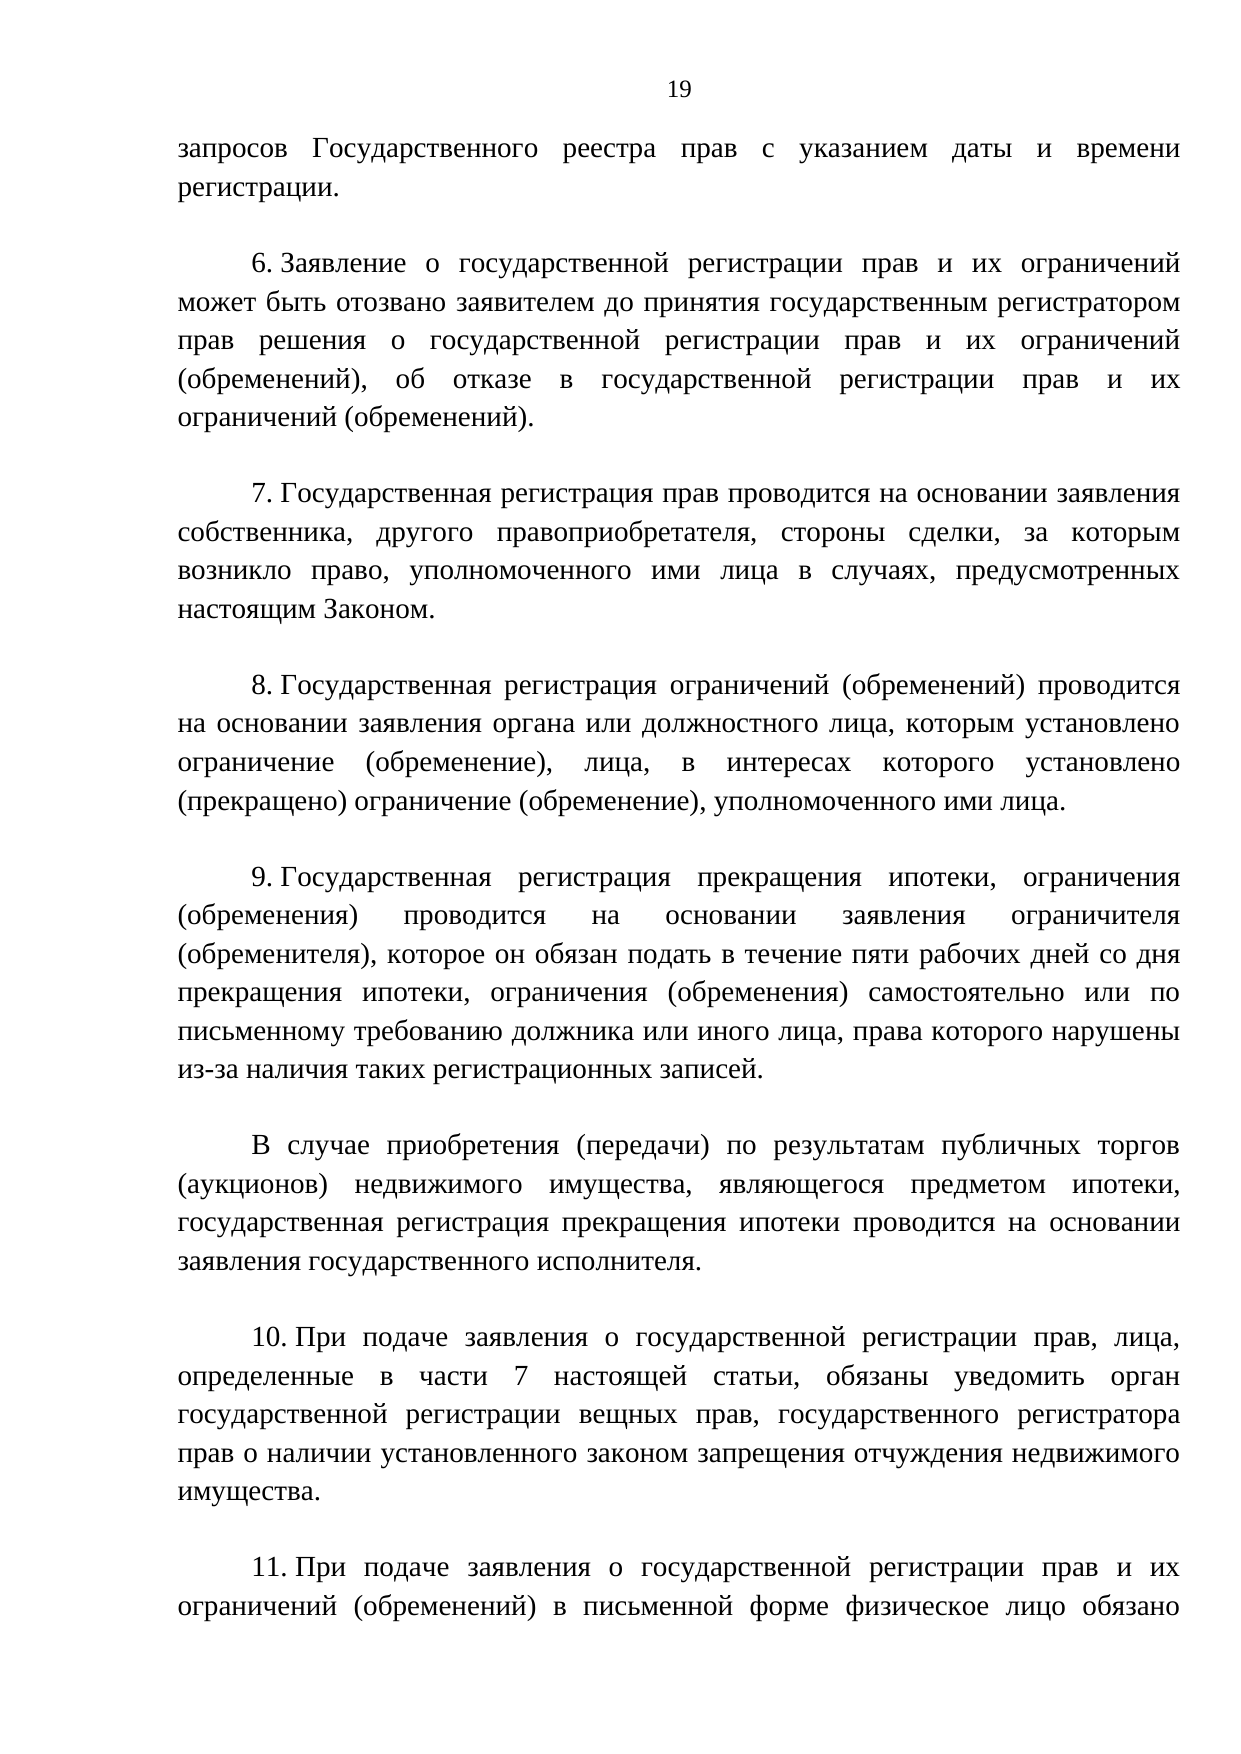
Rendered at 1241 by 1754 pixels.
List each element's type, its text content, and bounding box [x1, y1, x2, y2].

text 10. При подаче заявления о государственной регистрации прав, лица, определенные в части 7 настоящей статьи, обязаны уведомить орган государственной регистрации вещных прав, государственного регистратора прав о наличии установленного законом запрещения отчуждения недвижимого имущества. [177, 1319, 1181, 1507]
text В случае приобретения (передачи) по результатам публичных торгов (аукционов) недвижимого имущества, являющегося предметом ипотеки, государственная регистрация прекращения ипотеки проводится на основании заявления государственного исполнителя. [177, 1127, 1181, 1277]
text 8. Государственная регистрация ограничений (обременений) проводится на основании заявления органа или должностного лица, которым установлено ограничение (обременение), лица, в интересах которого установлено (прекращено) ограничение (обременение), уполномоченного ими лица. [177, 667, 1181, 816]
text 9. Государственная регистрация прекращения ипотеки, ограничения (обременения) проводится на основании заявления ограничителя (обременителя), которое он обязан подать в течение пяти рабочих дней со дня прекращения ипотеки, ограничения (обременения) самостоятельно или по письменному требованию должника или иного лица, права которого нарушены из-за наличия таких регистрационных записей. [177, 859, 1181, 1085]
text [177, 1549, 1181, 1621]
text 7. Государственная регистрация прав проводится на основании заявления собственника, другого правоприобретателя, стороны сделки, за которым возникло право, уполномоченного ими лица в случаях, предусмотренных настоящим Законом. [177, 475, 1181, 624]
text 6. Заявление о государственной регистрации прав и их ограничений может быть отозвано заявителем до принятия государственным регистратором прав решения о государственной регистрации прав и их ограничений (обременений), об отказе в государственной регистрации прав и их ограничений (обременений). [177, 245, 1181, 433]
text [177, 131, 1181, 203]
